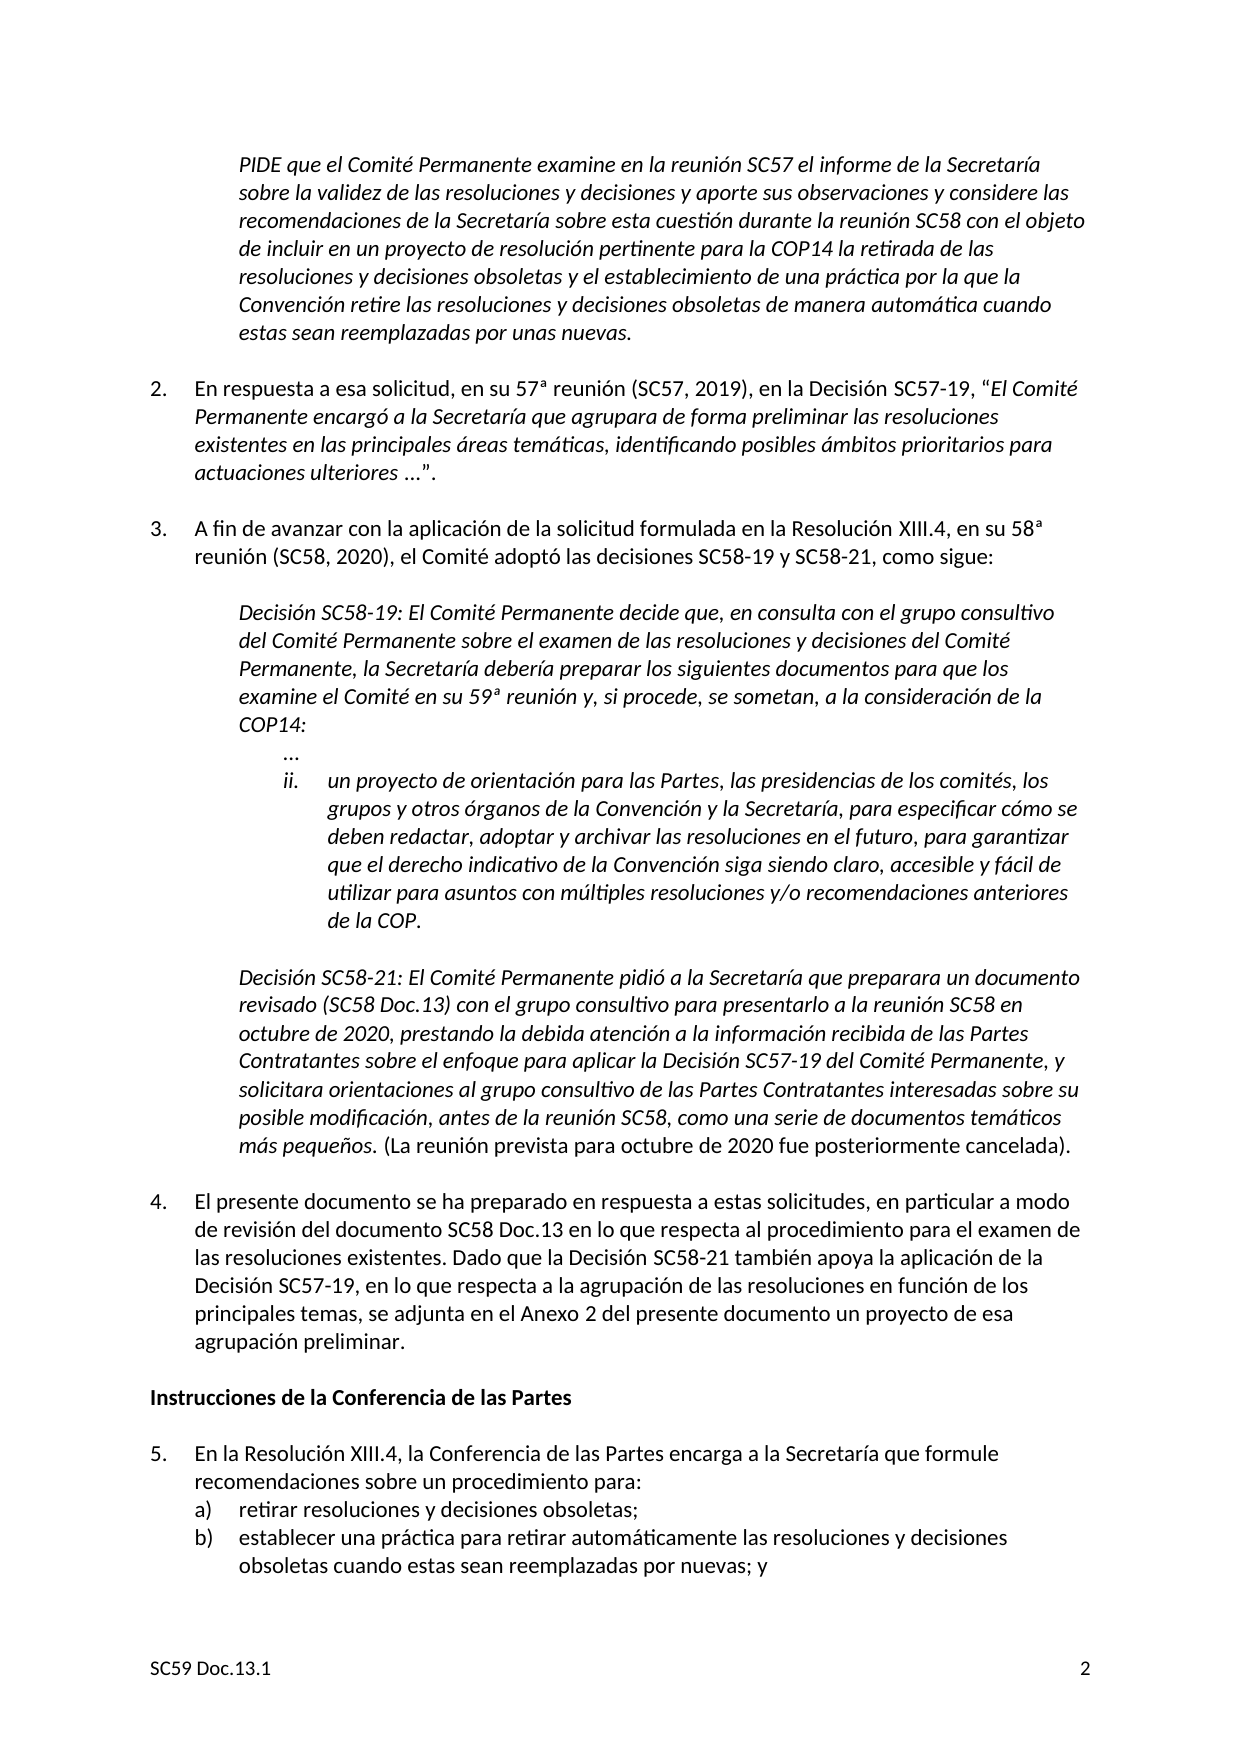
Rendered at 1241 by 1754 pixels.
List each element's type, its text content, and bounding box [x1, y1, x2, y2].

text Decisión SC58-19: El Comité Permanente decide que, en consulta con el grupo consultivo del Comité Permanente sobre el examen de las resoluciones y decisiones del Comité Permanente, la Secretaría debería preparar los siguientes documentos para que los examine el Comité en su 59ª reunión y, si procede, se sometan, a la consideración de la COP14: [194, 598, 1090, 738]
text 2. En respuesta a esa solicitud, en su 57ª reunión (SC57, 2019), en la Decisión SC57-19, “El Comité Permanente encargó a la Secretaría que agrupara de forma preliminar las resoluciones existentes en las principales áreas temáticas, identificando posibles ámbitos prioritarios para actuaciones ulteriores ...”. [150, 374, 1090, 486]
text Instrucciones de la Conferencia de las Partes [150, 1383, 1090, 1411]
text ii. un proyecto de orientación para las Partes, las presidencias de los comités, los grupos y otros órganos de la Convención y la Secretaría, para especificar cómo se deben redactar, adoptar y archivar las resoluciones en el futuro, para garantizar que el derecho indicativo de la Convención siga siendo claro, accesible y fácil de utilizar para asuntos con múltiples resoluciones y/o recomendaciones anteriores de la COP. [283, 766, 1090, 934]
text 5. En la Resolución XIII.4, la Conferencia de las Partes encarga a la Secretaría que formule recomendaciones sobre un procedimiento para: [150, 1439, 1090, 1495]
text b) establecer una práctica para retirar automáticamente las resoluciones y decisiones obsoletas cuando estas sean reemplazadas por nuevas; y [194, 1523, 1090, 1579]
text ... [283, 738, 1090, 766]
text Decisión SC58-21: El Comité Permanente pidió a la Secretaría que preparara un documento revisado (SC58 Doc.13) con el grupo consultivo para presentarlo a la reunión SC58 en octubre de 2020, prestando la debida atención a la información recibida de las Partes Contratantes sobre el enfoque para aplicar la Decisión SC57-19 del Comité Permanente, y solicitara orientaciones al grupo consultivo de las Partes Contratantes interesadas sobre su posible modificación, antes de la reunión SC58, como una serie de documentos temáticos más pequeños. (La reunión prevista para octubre de 2020 fue posteriormente cancelada). [194, 963, 1090, 1159]
text a) retirar resoluciones y decisiones obsoletas; [194, 1495, 1090, 1523]
text 3. A fin de avanzar con la aplicación de la solicitud formulada en la Resolución XIII.4, en su 58ª reunión (SC58, 2020), el Comité adoptó las decisiones SC58-19 y SC58-21, como sigue: [150, 514, 1090, 570]
text PIDE que el Comité Permanente examine en la reunión SC57 el informe de la Secretaría sobre la validez de las resoluciones y decisiones y aporte sus observaciones y considere las recomendaciones de la Secretaría sobre esta cuestión durante la reunión SC58 con el objeto de incluir en un proyecto de resolución pertinente para la COP14 la retirada de las resoluciones y decisiones obsoletas y el establecimiento de una práctica por la que la Convención retire las resoluciones y decisiones obsoletas de manera automática cuando estas sean reemplazadas por unas nuevas. [194, 150, 1090, 346]
text 4. El presente documento se ha preparado en respuesta a estas solicitudes, en particular a modo de revisión del documento SC58 Doc.13 en lo que respecta al procedimiento para el examen de las resoluciones existentes. Dado que la Decisión SC58-21 también apoya la aplicación de la Decisión SC57-19, en lo que respecta a la agrupación de las resoluciones en función de los principales temas, se adjunta en el Anexo 2 del presente documento un proyecto de esa agrupación preliminar. [150, 1187, 1090, 1355]
